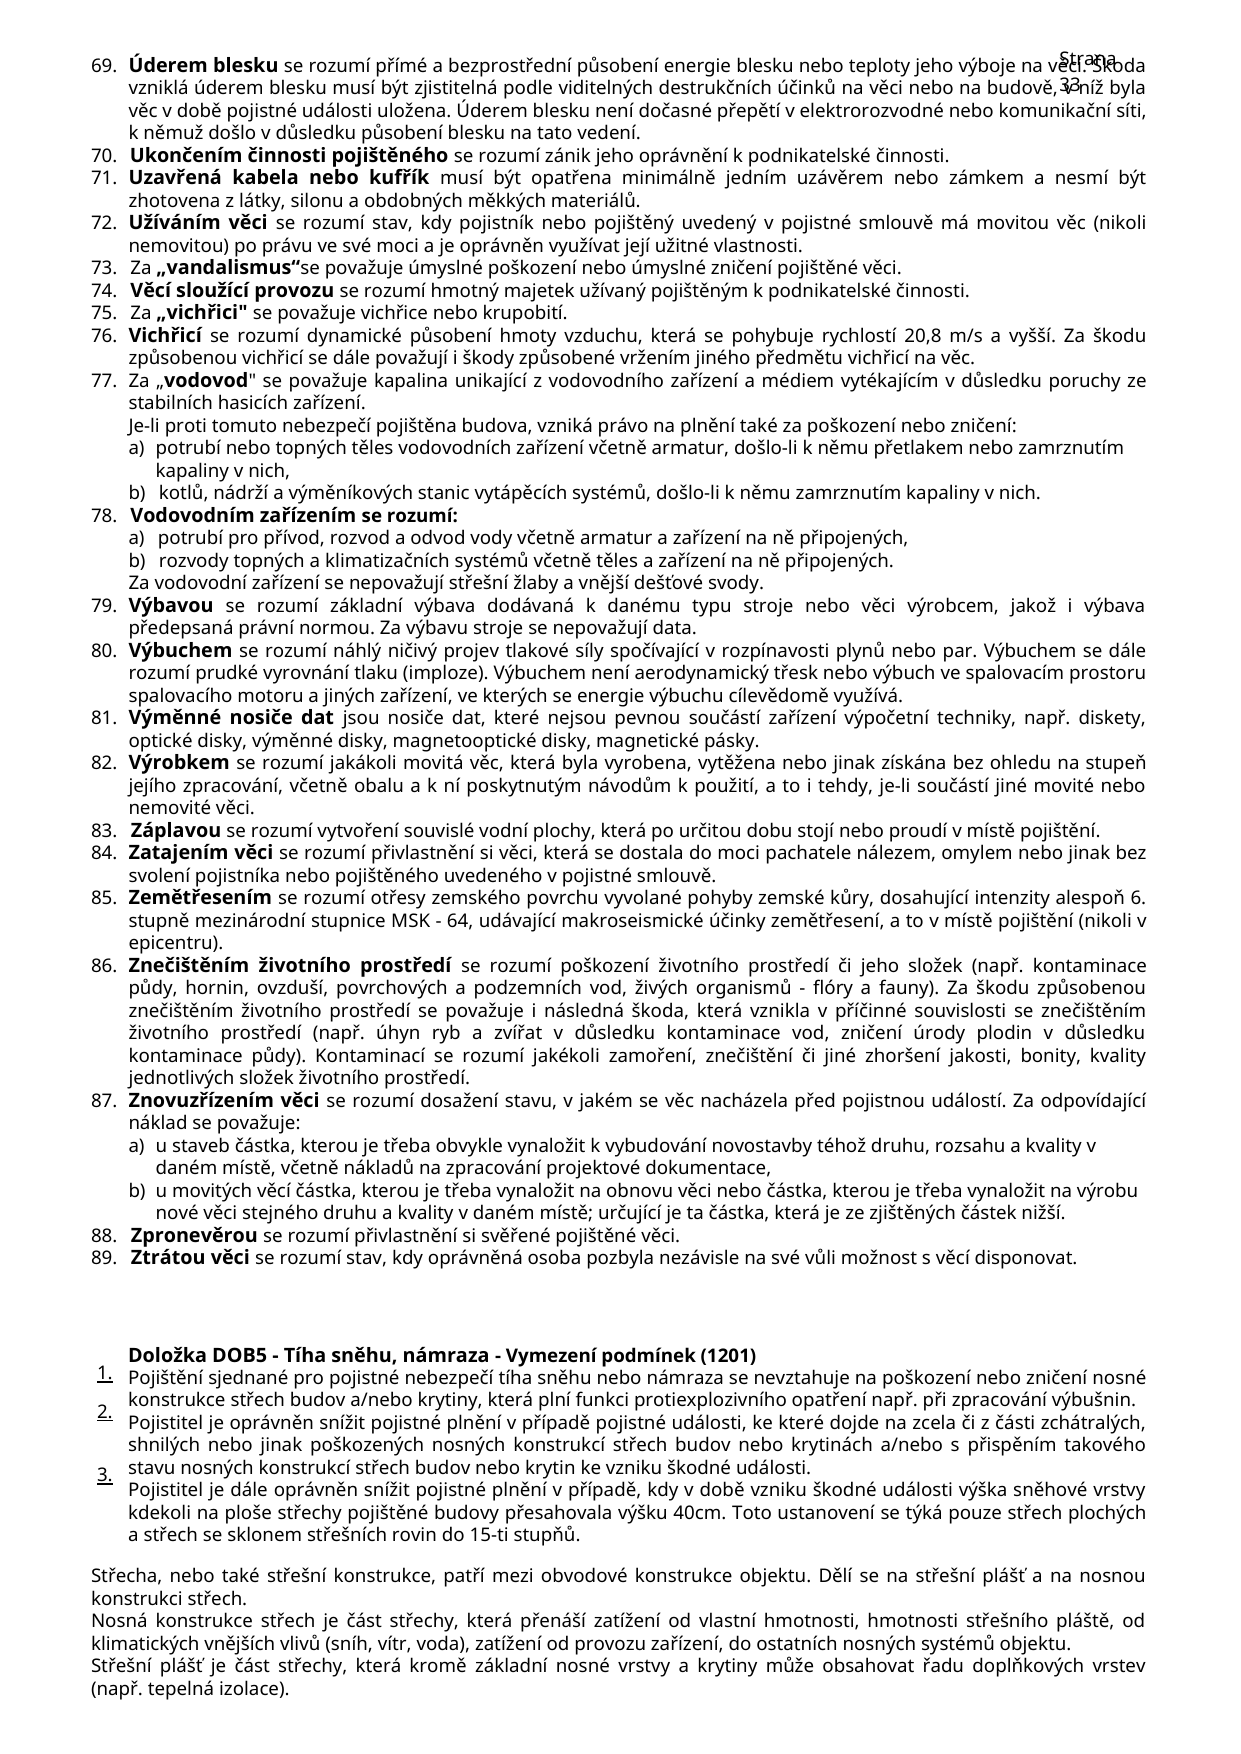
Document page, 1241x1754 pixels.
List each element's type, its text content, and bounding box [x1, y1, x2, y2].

list u staveb částka, kterou je třeba obvykle vynaložit k vybudování novostavby téhož druhu, rozsahu a kvality v daném místě, včetně nákladů na zpracování projektové dokumentace, [128, 1134, 1147, 1179]
list Užíváním věci se rozumí stav, kdy pojistník nebo pojištěný uvedený v pojistné smlouvě má movitou věc (nikoli nemovitou) po právu ve své moci a je oprávněn využívat její užitné vlastnosti. [91, 212, 1147, 257]
list u movitých věcí částka, kterou je třeba vynaložit na obnovu věci nebo částka, kterou je třeba vynaložit na výrobu nové věci stejného druhu a kvality v daném místě; určující je ta částka, která je ze zjištěných částek nižší. [128, 1179, 1147, 1224]
list potrubí nebo topných těles vodovodních zařízení včetně armatur, došlo-li k němu přetlakem nebo zamrznutím kapaliny v nich, [128, 437, 1147, 482]
list Záplavou se rozumí vytvoření souvislé vodní plochy, která po určitou dobu stojí nebo proudí v místě pojištění. [91, 819, 1147, 842]
text Střešní plášť je část střechy, která kromě základní nosné vrstvy a krytiny může obsahovat řadu doplňkových vrstev (např. tepelná izolace). [91, 1655, 1147, 1700]
list Znovuzřízením věci se rozumí dosažení stavu, v jakém se věc nacházela před pojistnou událostí. Za odpovídající náklad se považuje: [91, 1089, 1147, 1134]
list Za „vodovod" se považuje kapalina unikající z vodovodního zařízení a médiem vytékajícím v důsledku poruchy ze stabilních hasicích zařízení. [91, 369, 1147, 414]
text Nosná konstrukce střech je část střechy, která přenáší zatížení od vlastní hmotnosti, hmotnosti střešního pláště, od klimatických vnějších vlivů (sníh, vítr, voda), zatížení od provozu zařízení, do ostatních nosných systémů objektu. [91, 1610, 1147, 1655]
text Doložka DOB5 - Tíha sněhu, námraza - Vymezení podmínek (1201) [91, 1346, 1147, 1366]
text Za vodovodní zařízení se nepovažují střešní žlaby a vnější dešťové svody. [128, 572, 1147, 594]
text Je-li proti tomuto nebezpečí pojištěna budova, vzniká právo na plnění také za poškození nebo zničení: [128, 414, 1147, 437]
text Pojištění sjednané pro pojistné nebezpečí tíha sněhu nebo námraza se nevztahuje na poškození nebo zničení nosné konstrukce střech budov a/nebo krytiny, která plní funkci protiexplozivního opatření např. při zpracování výbušnin. [91, 1366, 1147, 1411]
list Uzavřená kabela nebo kufřík musí být opatřena minimálně jedním uzávěrem nebo zámkem a nesmí být zhotovena z látky, silonu a obdobných měkkých materiálů. [91, 167, 1147, 212]
list Výbuchem se rozumí náhlý ničivý projev tlakové síly spočívající v rozpínavosti plynů nebo par. Výbuchem se dále rozumí prudké vyrovnání tlaku (imploze). Výbuchem není aerodynamický třesk nebo výbuch ve spalovacím prostoru spalovacího motoru a jiných zařízení, ve kterých se energie výbuchu cílevědomě využívá. [91, 639, 1147, 707]
list Ukončením činnosti pojištěného se rozumí zánik jeho oprávnění k podnikatelské činnosti. [91, 144, 1147, 167]
text Střecha, nebo také střešní konstrukce, patří mezi obvodové konstrukce objektu. Dělí se na střešní plášť a na nosnou konstrukci střech. [91, 1565, 1147, 1610]
list Vichřicí se rozumí dynamické působení hmoty vzduchu, která se pohybuje rychlostí 20,8 m/s a vyšší. Za škodu způsobenou vichřicí se dále považují i škody způsobené vržením jiného předmětu vichřicí na věc. [91, 324, 1147, 369]
list Výrobkem se rozumí jakákoli movitá věc, která byla vyrobena, vytěžena nebo jinak získána bez ohledu na stupeň jejího zpracování, včetně obalu a k ní poskytnutým návodům k použití, a to i tehdy, je-li součástí jiné movité nebo nemovité věci. [91, 752, 1147, 819]
list Úderem blesku se rozumí přímé a bezprostřední působení energie blesku nebo teploty jeho výboje na věci. Škoda vzniklá úderem blesku musí být zjistitelná podle viditelných destrukčních účinků na věci nebo na budově, v níž byla věc v době pojistné události uložena. Úderem blesku není dočasné přepětí v elektrorozvodné nebo komunikační síti, k němuž došlo v důsledku působení blesku na tato vedení. [91, 54, 1147, 144]
text Pojistitel je dále oprávněn snížit pojistné plnění v případě, kdy v době vzniku škodné události výška sněhové vrstvy kdekoli na ploše střechy pojištěné budovy přesahovala výšku 40cm. Toto ustanovení se týká pouze střech plochých a střech se sklonem střešních rovin do 15-ti stupňů. [91, 1479, 1147, 1546]
list Zpronevěrou se rozumí přivlastnění si svěřené pojištěné věci. [91, 1224, 1147, 1247]
list Věcí sloužící provozu se rozumí hmotný majetek užívaný pojištěným k podnikatelské činnosti. [91, 279, 1147, 302]
list kotlů, nádrží a výměníkových stanic vytápěcích systémů, došlo-li k němu zamrznutím kapaliny v nich. [128, 482, 1147, 504]
list Ztrátou věci se rozumí stav, kdy oprávněná osoba pozbyla nezávisle na své vůli možnost s věcí disponovat. [91, 1247, 1147, 1269]
list Výměnné nosiče dat jsou nosiče dat, které nejsou pevnou součástí zařízení výpočetní techniky, např. diskety, optické disky, výměnné disky, magnetooptické disky, magnetické pásky. [91, 707, 1147, 752]
list potrubí pro přívod, rozvod a odvod vody včetně armatur a zařízení na ně připojených, [128, 527, 1147, 549]
list Zatajením věci se rozumí přivlastnění si věci, která se dostala do moci pachatele nálezem, omylem nebo jinak bez svolení pojistníka nebo pojištěného uvedeného v pojistné smlouvě. [91, 842, 1147, 887]
list Výbavou se rozumí základní výbava dodávaná k danému typu stroje nebo věci výrobcem, jakož i výbava předepsaná právní normou. Za výbavu stroje se nepovažují data. [91, 594, 1147, 639]
list rozvody topných a klimatizačních systémů včetně těles a zařízení na ně připojených. [128, 549, 1147, 572]
text Pojistitel je oprávněn snížit pojistné plnění v případě pojistné události, ke které dojde na zcela či z části zchátralých, shnilých nebo jinak poškozených nosných konstrukcí střech budov nebo krytinách a/nebo s přispěním takového stavu nosných konstrukcí střech budov nebo krytin ke vzniku škodné události. [91, 1411, 1147, 1479]
list Zemětřesením se rozumí otřesy zemského povrchu vyvolané pohyby zemské kůry, dosahující intenzity alespoň 6. stupně mezinárodní stupnice MSK - 64, udávající makroseismické účinky zemětřesení, a to v místě pojištění (nikoli v epicentru). [91, 887, 1147, 954]
list Za „vichřici" se považuje vichřice nebo krupobití. [91, 302, 1147, 324]
list Vodovodním zařízením se rozumí: [91, 504, 1147, 527]
list Znečištěním životního prostředí se rozumí poškození životního prostředí či jeho složek (např. kontaminace půdy, hornin, ovzduší, povrchových a podzemních vod, živých organismů - flóry a fauny). Za škodu způsobenou znečištěním životního prostředí se považuje i následná škoda, která vznikla v příčinné souvislosti se znečištěním životního prostředí (např. úhyn ryb a zvířat v důsledku kontaminace vod, zničení úrody plodin v důsledku kontaminace půdy). Kontaminací se rozumí jakékoli zamoření, znečištění či jiné zhoršení jakosti, bonity, kvality jednotlivých složek životního prostředí. [91, 954, 1147, 1089]
list Za „vandalismus“se považuje úmyslné poškození nebo úmyslné zničení pojištěné věci. [91, 257, 1147, 279]
